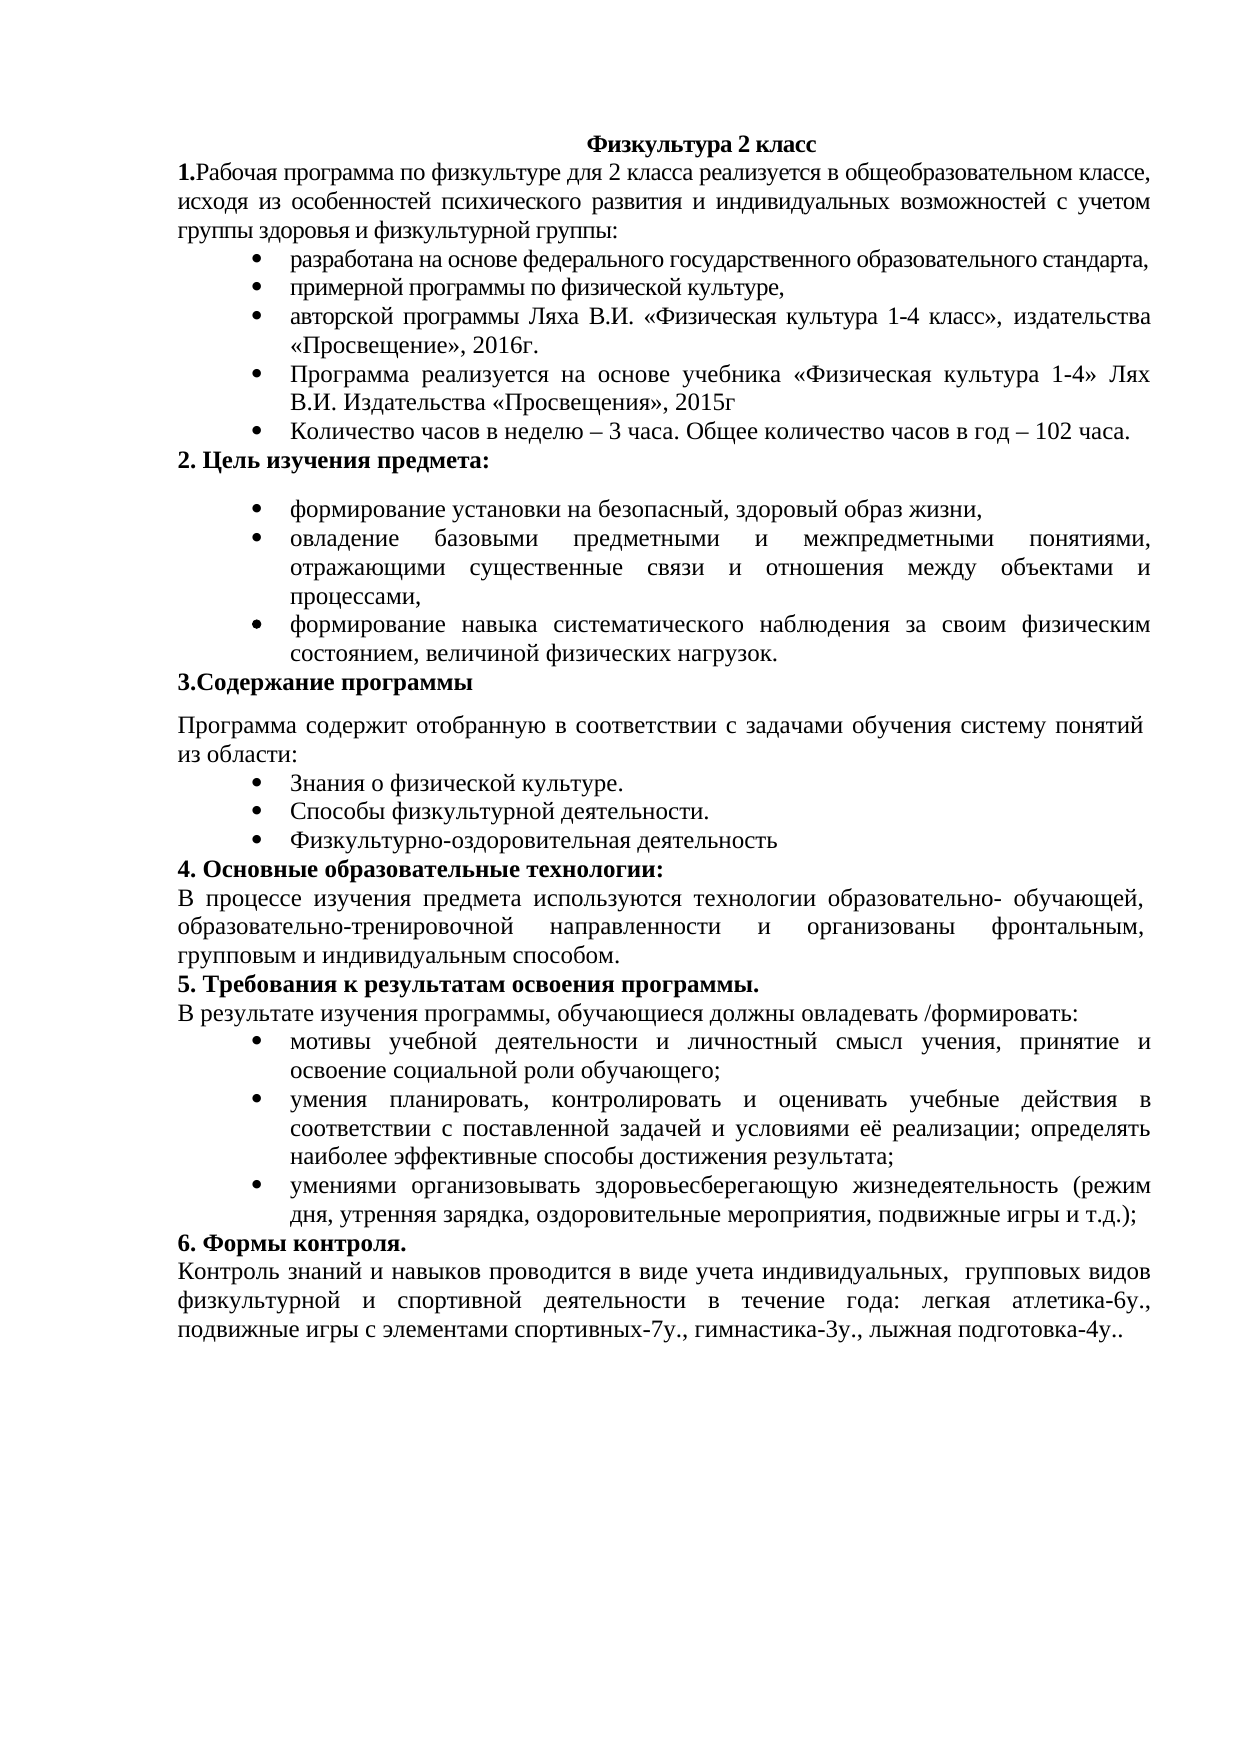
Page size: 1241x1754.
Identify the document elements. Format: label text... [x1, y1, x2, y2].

list мотивы учебной деятельности и личностный смысл учения, принятие и освоение социальной роли обучающего; [252, 1026, 1152, 1084]
list формирование установки на безопасный, здоровый образ жизни, [252, 494, 1152, 523]
list 5. Требования к результатам освоения программы. [177, 969, 1152, 998]
list Количество часов в неделю – 3 часа. Общее количество часов в год – 102 часа. [252, 416, 1145, 445]
list Контроль знаний и навыков проводится в виде учета индивидуальных, групповых видов физкультурной и спортивной деятельности в течение года: легкая атлетика-6у., подвижные игры с элементами спортивных-7у., гимнастика-3у., лыжная подготовка-4у.. [177, 1256, 1152, 1343]
text В результате изучения программы, обучающиеся должны овладевать /формировать: [177, 998, 1152, 1026]
list Физкультура 2 класс [252, 129, 1151, 157]
text Программа содержит отобранную в соответствии с задачами обучения систему понятий из области: [177, 710, 1145, 768]
list формирование навыка систематического наблюдения за своим физическим состоянием, величиной физических нагрузок. [252, 609, 1152, 667]
list В процессе изучения предмета используются технологии образовательно- обучающей, образовательно-тренировочной направленности и организованы фронтальным, групповым и индивидуальным способом. [177, 883, 1145, 969]
text 2. Цель изучения предмета: [177, 445, 1152, 474]
list разработана на основе федерального государственного образовательного стандарта, [252, 244, 1151, 272]
list 3.Содержание программы [177, 667, 1152, 696]
list Знания о физической культуре. [252, 768, 1152, 796]
list овладение базовыми предметными и межпредметными понятиями, отражающими существенные связи и отношения между объектами и процессами, [252, 523, 1152, 609]
list 4. Основные образовательные технологии: [177, 854, 1145, 883]
list 1.Рабочая программа по физкультуре для 2 класса реализуется в общеобразовательном классе, исходя из особенностей психического развития и индивидуальных возможностей с учетом группы здоровья и физкультурной группы: [177, 157, 1151, 244]
list 6. Формы контроля. [177, 1228, 1152, 1256]
list примерной программы по физической культуре, [252, 272, 1151, 301]
list Физкультурно-оздоровительная деятельность [252, 825, 1152, 854]
list умения планировать, контролировать и оценивать учебные действия в соответствии с поставленной задачей и условиями её реализации; определять наиболее эффективные способы достижения результата; [252, 1084, 1152, 1170]
list умениями организовывать здоровьесберегающую жизнедеятельность (режим дня, утренняя зарядка, оздоровительные мероприятия, подвижные игры и т.д.); [252, 1170, 1152, 1228]
list Программа реализуется на основе учебника «Физическая культура 1-4» Лях В.И. Издательства «Просвещения», 2015г [252, 359, 1151, 416]
list Способы физкультурной деятельности. [252, 796, 1152, 825]
list авторской программы Ляха В.И. «Физическая культура 1-4 класс», издательства «Просвещение», 2016г. [252, 301, 1151, 359]
